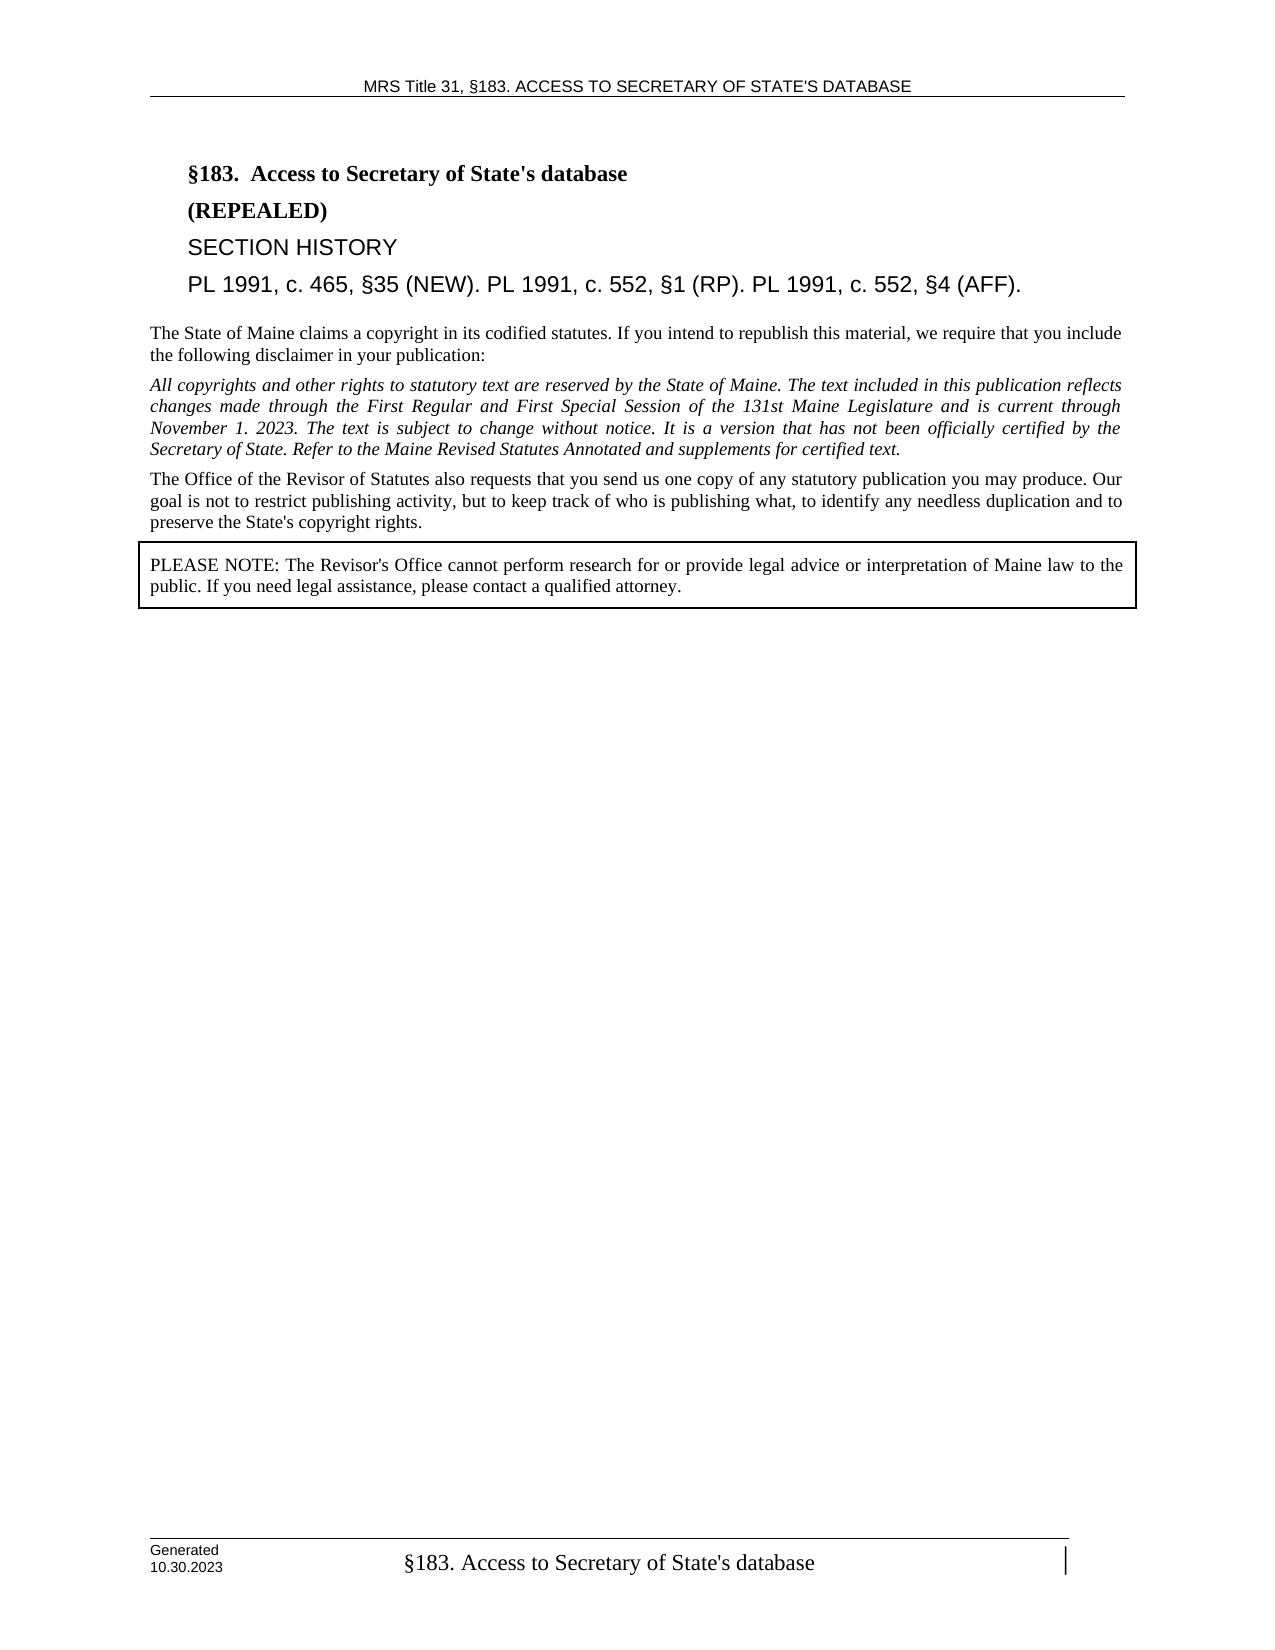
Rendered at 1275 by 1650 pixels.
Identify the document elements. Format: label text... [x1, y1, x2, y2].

text All copyrights and other rights to statutory text are reserved by the State of Maine. The text included in this publication reflects changes made through the First Regular and First Special Session of the 131st Maine Legislature and is current through November 1. 2023 . The text is subject to change without notice. It is a version that has not been officially certified by the Secretary of State. Refer to the Maine Revised Statutes Annotated and supplements for certified text. [150, 373, 1125, 460]
text PLEASE NOTE: The Revisor's Office cannot perform research for or provide legal advice or interpretation of Maine law to the public. If you need legal assistance, please contact a qualified attorney. [140, 543, 1135, 607]
text §183. Access to Secretary of State's database [187, 160, 1125, 187]
text SECTION HISTORY [187, 234, 1125, 260]
text The State of Maine claims a copyright in its codified statutes. If you intend to republish this material, we require that you include the following disclaimer in your publication: [150, 322, 1125, 365]
text PL 1991, c. 465, §35 (NEW). PL 1991, c. 552, §1 (RP). PL 1991, c. 552, §4 (AFF). [187, 271, 1125, 297]
text The Office of the Revisor of Statutes also requests that you send us one copy of any statutory publication you may produce. Our goal is not to restrict publishing activity, but to keep track of who is publishing what, to identify any needless duplication and to preserve the State's copyright rights. [150, 468, 1125, 533]
text (REPEALED) [187, 197, 1125, 223]
